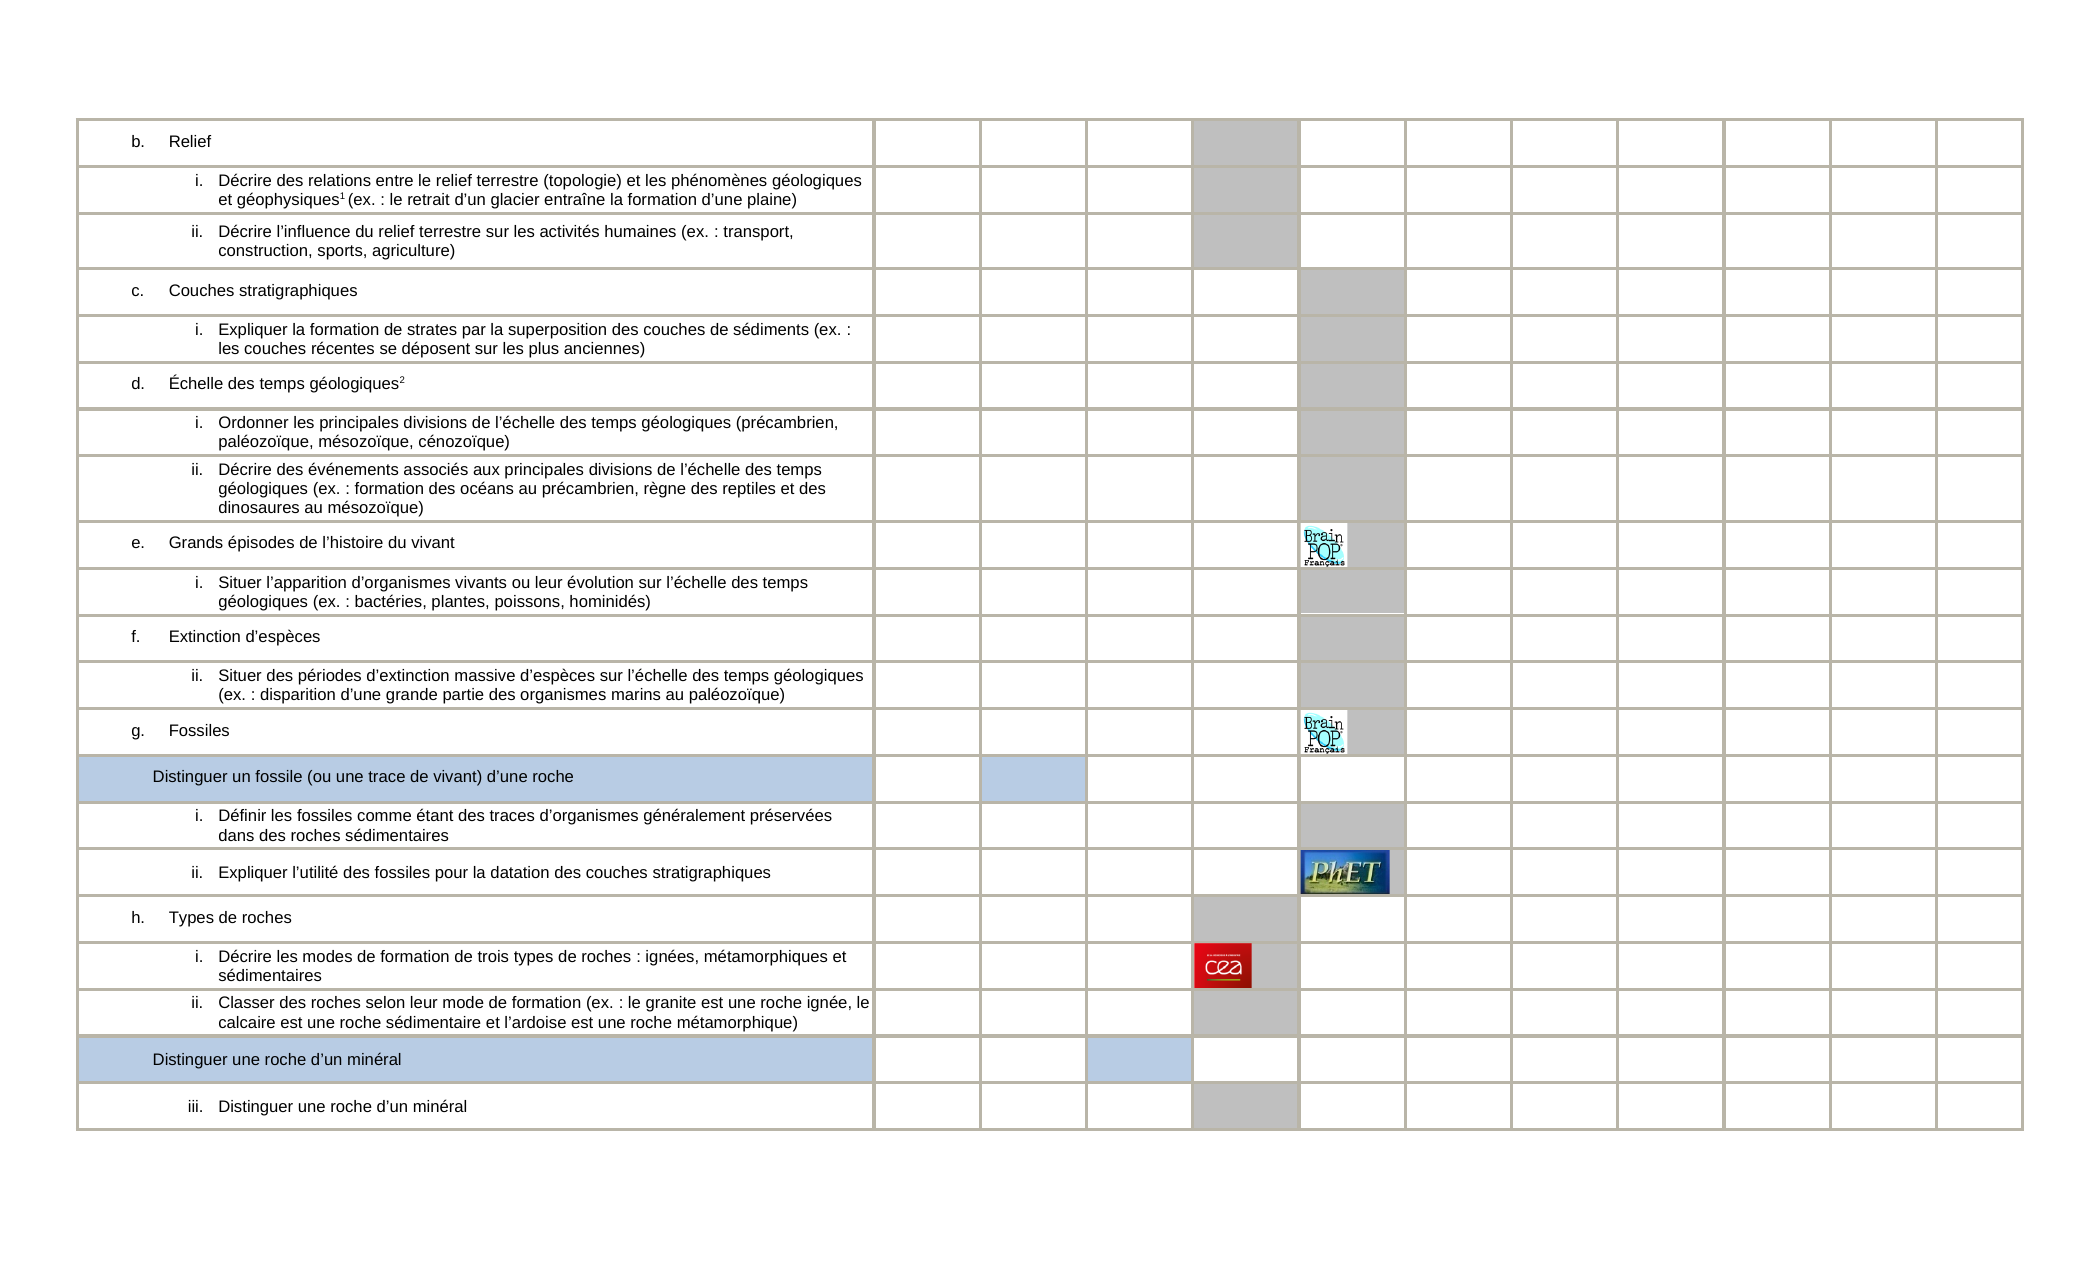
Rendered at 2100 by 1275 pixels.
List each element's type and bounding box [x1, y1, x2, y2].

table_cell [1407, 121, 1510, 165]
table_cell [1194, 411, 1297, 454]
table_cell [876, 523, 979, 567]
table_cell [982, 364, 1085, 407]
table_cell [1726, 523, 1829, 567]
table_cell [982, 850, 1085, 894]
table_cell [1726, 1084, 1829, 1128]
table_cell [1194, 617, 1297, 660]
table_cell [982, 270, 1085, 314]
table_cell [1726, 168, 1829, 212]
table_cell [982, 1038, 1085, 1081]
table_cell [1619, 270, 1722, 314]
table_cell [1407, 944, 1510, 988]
picture [1194, 943, 1252, 988]
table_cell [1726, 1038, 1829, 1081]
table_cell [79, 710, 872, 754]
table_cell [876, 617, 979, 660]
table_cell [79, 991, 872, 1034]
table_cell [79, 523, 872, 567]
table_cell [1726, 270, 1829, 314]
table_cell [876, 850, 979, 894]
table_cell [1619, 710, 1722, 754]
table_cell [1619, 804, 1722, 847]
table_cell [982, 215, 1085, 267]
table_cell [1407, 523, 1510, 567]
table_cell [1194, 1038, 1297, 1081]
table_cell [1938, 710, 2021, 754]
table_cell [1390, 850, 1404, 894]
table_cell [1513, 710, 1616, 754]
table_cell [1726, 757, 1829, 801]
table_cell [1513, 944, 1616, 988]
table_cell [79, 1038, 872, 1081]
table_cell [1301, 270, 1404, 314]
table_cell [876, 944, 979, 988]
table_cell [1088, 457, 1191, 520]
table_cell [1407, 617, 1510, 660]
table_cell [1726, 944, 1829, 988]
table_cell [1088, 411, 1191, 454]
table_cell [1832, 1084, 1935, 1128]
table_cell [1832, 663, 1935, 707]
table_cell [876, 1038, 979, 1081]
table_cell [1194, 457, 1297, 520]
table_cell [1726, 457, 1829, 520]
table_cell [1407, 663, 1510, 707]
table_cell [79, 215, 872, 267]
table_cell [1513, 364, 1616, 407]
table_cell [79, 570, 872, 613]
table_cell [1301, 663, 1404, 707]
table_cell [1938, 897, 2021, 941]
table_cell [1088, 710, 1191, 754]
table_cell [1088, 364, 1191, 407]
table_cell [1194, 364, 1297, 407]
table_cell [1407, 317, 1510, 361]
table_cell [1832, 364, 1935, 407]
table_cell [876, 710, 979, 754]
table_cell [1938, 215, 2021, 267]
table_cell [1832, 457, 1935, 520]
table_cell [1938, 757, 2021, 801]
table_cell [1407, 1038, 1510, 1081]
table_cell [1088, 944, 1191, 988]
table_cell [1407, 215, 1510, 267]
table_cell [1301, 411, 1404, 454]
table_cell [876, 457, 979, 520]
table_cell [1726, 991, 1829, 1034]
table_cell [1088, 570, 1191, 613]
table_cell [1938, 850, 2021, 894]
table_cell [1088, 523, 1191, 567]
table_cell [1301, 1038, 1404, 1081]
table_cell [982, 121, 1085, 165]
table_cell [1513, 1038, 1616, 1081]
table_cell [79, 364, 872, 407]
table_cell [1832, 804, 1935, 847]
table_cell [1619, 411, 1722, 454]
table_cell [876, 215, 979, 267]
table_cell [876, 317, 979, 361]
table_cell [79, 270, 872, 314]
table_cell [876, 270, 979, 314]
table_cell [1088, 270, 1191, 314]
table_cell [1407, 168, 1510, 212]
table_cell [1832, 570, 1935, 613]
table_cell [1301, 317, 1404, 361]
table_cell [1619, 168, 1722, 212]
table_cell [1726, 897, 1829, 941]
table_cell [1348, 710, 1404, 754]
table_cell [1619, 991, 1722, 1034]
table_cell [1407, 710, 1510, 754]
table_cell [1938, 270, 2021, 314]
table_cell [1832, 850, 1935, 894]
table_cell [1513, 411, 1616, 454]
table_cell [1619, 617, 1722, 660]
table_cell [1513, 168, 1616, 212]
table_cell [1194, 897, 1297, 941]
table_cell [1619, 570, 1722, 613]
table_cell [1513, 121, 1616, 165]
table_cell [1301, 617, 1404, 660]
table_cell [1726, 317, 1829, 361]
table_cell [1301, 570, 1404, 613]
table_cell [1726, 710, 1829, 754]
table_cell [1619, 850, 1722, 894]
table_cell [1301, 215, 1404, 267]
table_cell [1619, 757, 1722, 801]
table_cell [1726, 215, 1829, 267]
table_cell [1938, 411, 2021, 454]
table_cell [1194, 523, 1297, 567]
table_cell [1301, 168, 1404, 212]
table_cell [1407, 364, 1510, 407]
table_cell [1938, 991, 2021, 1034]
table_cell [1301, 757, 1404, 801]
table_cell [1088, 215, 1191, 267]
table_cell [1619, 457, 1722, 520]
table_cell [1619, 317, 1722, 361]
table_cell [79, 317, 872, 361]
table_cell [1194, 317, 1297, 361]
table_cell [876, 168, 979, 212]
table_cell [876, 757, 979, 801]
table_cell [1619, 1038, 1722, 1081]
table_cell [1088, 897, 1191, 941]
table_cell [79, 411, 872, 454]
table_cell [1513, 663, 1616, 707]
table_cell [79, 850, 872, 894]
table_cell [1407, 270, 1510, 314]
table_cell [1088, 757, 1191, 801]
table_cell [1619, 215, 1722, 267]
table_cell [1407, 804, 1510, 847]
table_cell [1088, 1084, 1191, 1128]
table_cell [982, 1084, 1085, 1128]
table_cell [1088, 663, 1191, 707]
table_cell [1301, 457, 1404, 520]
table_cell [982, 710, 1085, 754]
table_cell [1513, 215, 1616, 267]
picture [1300, 850, 1390, 894]
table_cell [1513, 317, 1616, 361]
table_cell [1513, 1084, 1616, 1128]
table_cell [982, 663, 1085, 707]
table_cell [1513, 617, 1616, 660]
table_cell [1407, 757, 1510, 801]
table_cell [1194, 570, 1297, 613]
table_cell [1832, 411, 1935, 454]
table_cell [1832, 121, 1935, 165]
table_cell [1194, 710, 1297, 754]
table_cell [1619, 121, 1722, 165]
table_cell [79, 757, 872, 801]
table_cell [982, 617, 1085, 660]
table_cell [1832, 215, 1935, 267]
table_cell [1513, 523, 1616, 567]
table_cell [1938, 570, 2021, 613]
picture [1300, 710, 1348, 754]
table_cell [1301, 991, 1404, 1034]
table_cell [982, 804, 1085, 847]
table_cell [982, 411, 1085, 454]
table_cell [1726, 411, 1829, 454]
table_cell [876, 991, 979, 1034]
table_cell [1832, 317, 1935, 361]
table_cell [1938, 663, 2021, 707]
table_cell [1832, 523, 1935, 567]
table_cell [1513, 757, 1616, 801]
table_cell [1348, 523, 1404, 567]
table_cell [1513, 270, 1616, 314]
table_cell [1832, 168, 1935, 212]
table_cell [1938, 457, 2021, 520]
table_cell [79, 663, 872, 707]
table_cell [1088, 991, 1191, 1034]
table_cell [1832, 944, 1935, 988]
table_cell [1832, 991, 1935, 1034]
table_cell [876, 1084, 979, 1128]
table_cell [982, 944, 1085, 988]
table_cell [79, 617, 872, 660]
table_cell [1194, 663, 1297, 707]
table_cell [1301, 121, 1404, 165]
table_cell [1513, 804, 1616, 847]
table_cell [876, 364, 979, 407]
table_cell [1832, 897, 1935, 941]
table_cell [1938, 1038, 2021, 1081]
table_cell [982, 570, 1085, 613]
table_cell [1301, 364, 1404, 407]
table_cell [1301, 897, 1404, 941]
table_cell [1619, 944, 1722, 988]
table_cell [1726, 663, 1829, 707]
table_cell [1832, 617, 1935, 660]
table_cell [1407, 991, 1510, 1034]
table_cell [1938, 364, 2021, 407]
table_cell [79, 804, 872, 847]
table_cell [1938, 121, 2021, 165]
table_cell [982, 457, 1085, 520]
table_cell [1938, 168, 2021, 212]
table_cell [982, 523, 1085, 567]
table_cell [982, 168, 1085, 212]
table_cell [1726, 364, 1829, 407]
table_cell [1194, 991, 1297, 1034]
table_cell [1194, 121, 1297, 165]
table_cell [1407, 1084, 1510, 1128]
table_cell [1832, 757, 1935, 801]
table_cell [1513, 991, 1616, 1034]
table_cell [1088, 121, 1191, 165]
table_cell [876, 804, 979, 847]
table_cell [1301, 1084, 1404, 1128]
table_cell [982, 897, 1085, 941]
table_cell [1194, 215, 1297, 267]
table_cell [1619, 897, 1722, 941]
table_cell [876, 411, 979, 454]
picture [1300, 523, 1348, 567]
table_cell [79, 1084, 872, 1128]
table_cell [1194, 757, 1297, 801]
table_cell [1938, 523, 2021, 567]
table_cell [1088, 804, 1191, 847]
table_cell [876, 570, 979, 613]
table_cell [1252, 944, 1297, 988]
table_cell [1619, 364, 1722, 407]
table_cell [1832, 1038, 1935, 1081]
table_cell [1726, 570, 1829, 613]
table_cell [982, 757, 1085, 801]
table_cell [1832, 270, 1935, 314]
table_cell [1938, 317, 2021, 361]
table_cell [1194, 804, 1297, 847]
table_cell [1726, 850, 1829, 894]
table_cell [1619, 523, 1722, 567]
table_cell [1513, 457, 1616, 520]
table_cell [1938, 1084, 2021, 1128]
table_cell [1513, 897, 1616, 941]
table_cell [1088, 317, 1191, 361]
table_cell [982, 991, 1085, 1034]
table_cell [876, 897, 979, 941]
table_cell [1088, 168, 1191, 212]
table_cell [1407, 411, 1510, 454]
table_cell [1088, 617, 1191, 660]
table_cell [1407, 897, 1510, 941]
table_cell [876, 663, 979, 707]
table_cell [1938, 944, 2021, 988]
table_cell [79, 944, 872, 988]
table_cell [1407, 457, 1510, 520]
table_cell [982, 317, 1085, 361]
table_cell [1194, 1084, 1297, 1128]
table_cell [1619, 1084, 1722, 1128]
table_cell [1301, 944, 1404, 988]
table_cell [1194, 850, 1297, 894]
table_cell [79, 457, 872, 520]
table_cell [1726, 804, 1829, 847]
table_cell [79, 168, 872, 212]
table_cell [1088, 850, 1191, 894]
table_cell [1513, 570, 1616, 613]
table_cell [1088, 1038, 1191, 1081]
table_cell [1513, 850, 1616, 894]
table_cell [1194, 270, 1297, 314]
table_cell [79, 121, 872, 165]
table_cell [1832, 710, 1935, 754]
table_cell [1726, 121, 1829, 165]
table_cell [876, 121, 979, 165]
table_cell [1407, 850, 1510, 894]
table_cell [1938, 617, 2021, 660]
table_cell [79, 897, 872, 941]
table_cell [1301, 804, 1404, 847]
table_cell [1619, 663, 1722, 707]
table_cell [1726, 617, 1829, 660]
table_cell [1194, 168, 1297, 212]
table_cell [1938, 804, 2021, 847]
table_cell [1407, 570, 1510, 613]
